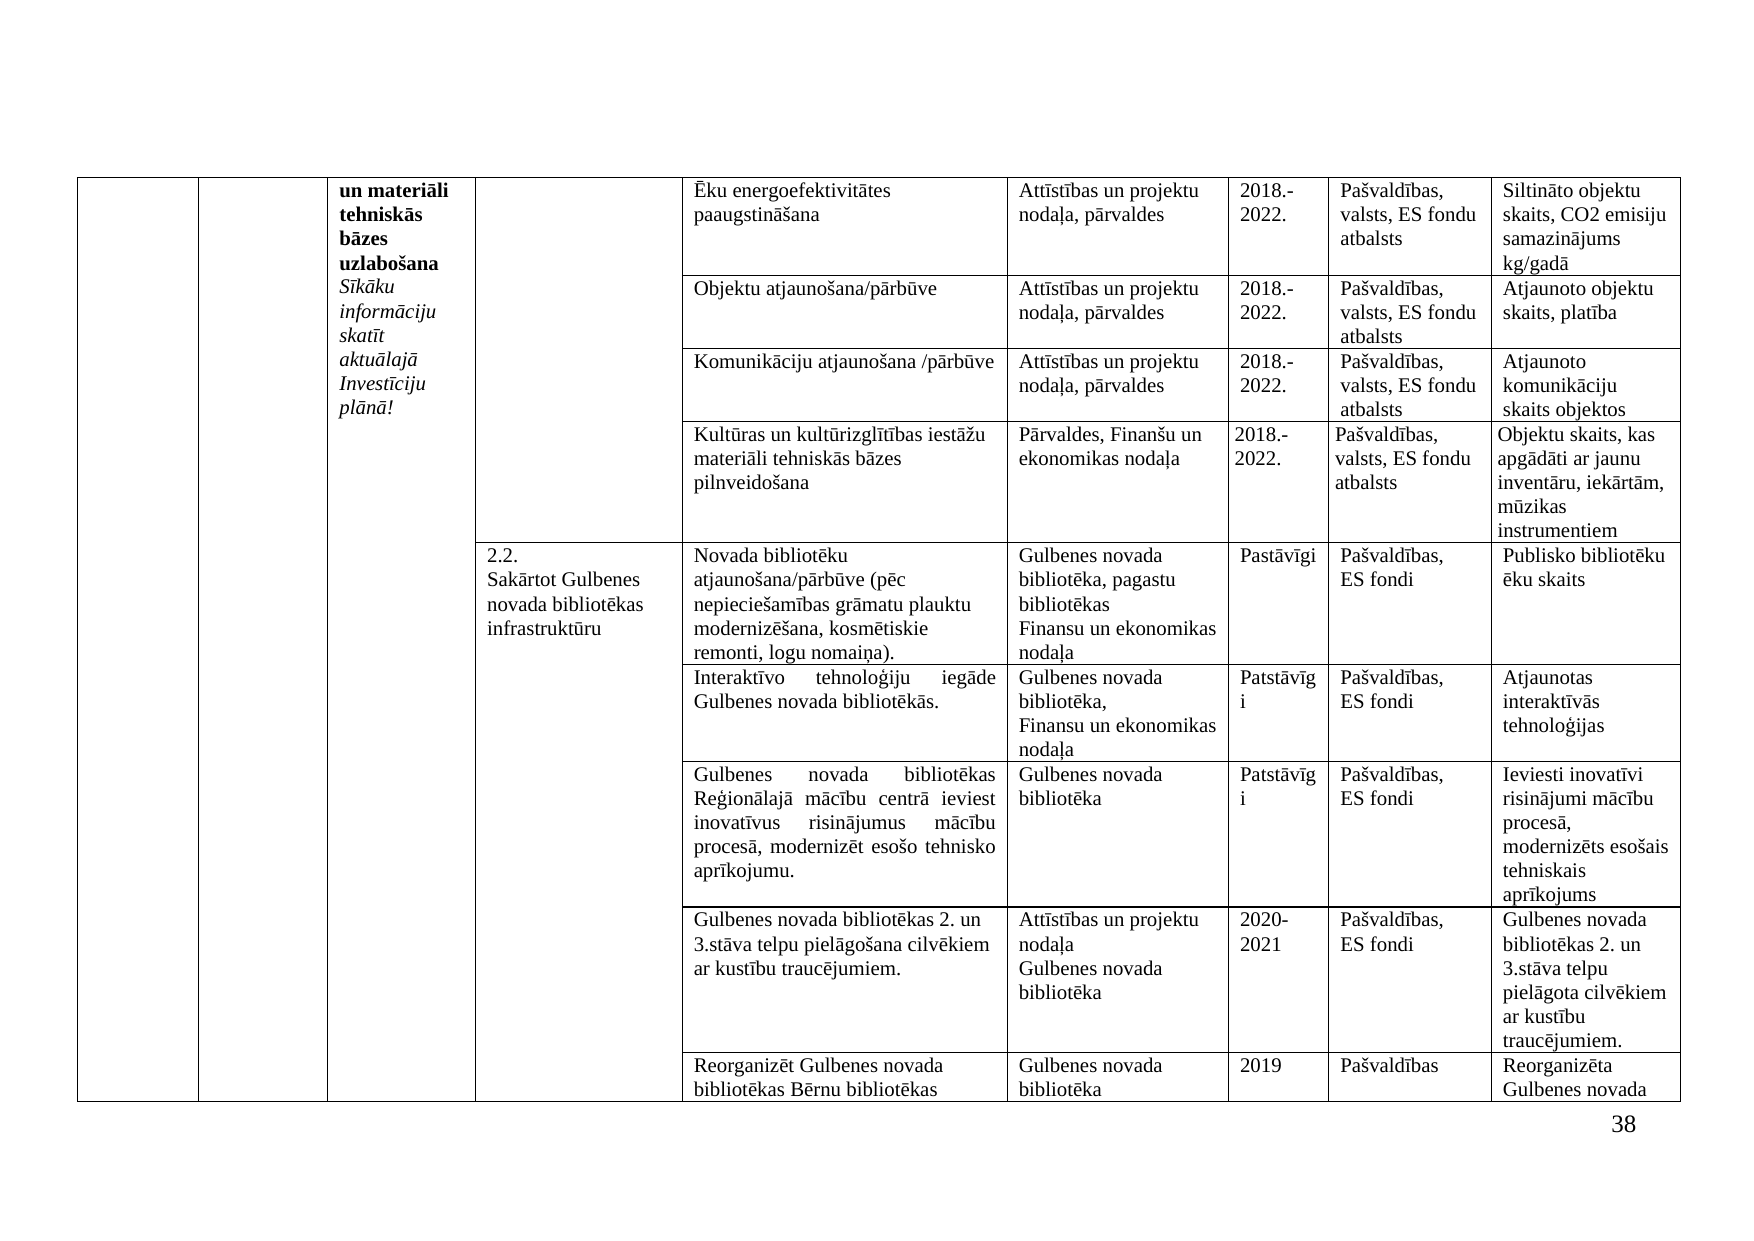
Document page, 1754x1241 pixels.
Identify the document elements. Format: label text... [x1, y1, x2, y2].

table_cell 2018.-2022. [1229, 178, 1328, 274]
table_cell 2018.-2022. [1229, 349, 1328, 421]
table_cell Objektu atjaunošana/pārbūve [683, 276, 1007, 348]
table_cell Attīstības un projektu nodaļa, pārvaldes [1008, 349, 1228, 421]
table_cell Atjaunoto komunikāciju skaits objektos [1492, 349, 1680, 421]
table_cell Gulbenes novada bibliotēkas 2. un 3.stāva telpu pielāgota cilvēkiem ar kustību traucējumiem. [1492, 908, 1680, 1052]
table_cell Gulbenes novada bibliotēka [1008, 762, 1228, 906]
table_cell Pārvaldes, Finanšu un ekonomikas nodaļa [1008, 422, 1228, 542]
table_cell Gulbenes novada bibliotēka, Finansu un ekonomikas nodaļa [1008, 665, 1228, 761]
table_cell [1492, 1053, 1680, 1101]
table_cell Gulbenes novada bibliotēkas Reģionālajā mācību centrā ieviest inovatīvus risinājumus mācību procesā, modernizēt esošo tehnisko aprīkojumu. [683, 762, 1007, 906]
table_cell Pašvaldības, valsts, ES fondu atbalsts [1329, 349, 1491, 421]
table_cell Pašvaldības, ES fondi [1329, 762, 1491, 906]
table_cell Novada bibliotēku atjaunošana/pārbūve (pēc nepieciešamības grāmatu plauktu modernizēšana, kosmētiskie remonti, logu nomaiņa). [683, 543, 1007, 664]
table_cell Gulbenes novada bibliotēkas 2. un 3.stāva telpu pielāgošana cilvēkiem ar kustību traucējumiem. [683, 908, 1007, 1052]
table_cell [328, 178, 475, 1101]
table_cell 2018.-2022. [1229, 422, 1328, 542]
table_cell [476, 178, 682, 542]
table_cell 2019 [1229, 1053, 1328, 1101]
table_cell Pašvaldības, ES fondi [1329, 665, 1491, 761]
table_cell Pašvaldības, valsts, ES fondu atbalsts [1329, 178, 1491, 274]
table_cell Attīstības un projektu nodaļa, pārvaldes [1008, 178, 1228, 274]
table_cell Pašvaldības, valsts, ES fondu atbalsts [1329, 422, 1491, 542]
table_cell Ieviesti inovatīvi risinājumi mācību procesā, modernizēts esošais tehniskais aprīkojums [1492, 762, 1680, 906]
table_cell Pašvaldības [1329, 1053, 1491, 1101]
table_cell Pašvaldības, ES fondi [1329, 908, 1491, 1052]
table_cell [683, 1053, 1007, 1101]
table_cell Atjaunoto objektu skaits, platība [1492, 276, 1680, 348]
table_cell Gulbenes novada bibliotēka, pagastu bibliotēkas Finansu un ekonomikas nodaļa [1008, 543, 1228, 664]
table_cell 2020-2021 [1229, 908, 1328, 1052]
table_cell Publisko bibliotēku ēku skaits [1492, 543, 1680, 664]
table_cell 2.2. Sakārtot Gulbenes novada bibliotēkas infrastruktūru [476, 543, 682, 1101]
table_cell Atjaunotas interaktīvās tehnoloģijas [1492, 665, 1680, 761]
table_cell Patstāvīgi [1229, 665, 1328, 761]
table_cell Pašvaldības, ES fondi [1329, 543, 1491, 664]
table_cell Komunikāciju atjaunošana /pārbūve [683, 349, 1007, 421]
table_cell Pastāvīgi [1229, 543, 1328, 664]
table_cell Pašvaldības, valsts, ES fondu atbalsts [1329, 276, 1491, 348]
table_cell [1008, 1053, 1228, 1101]
table_cell Kultūras un kultūrizglītības iestāžu materiāli tehniskās bāzes pilnveidošana [683, 422, 1007, 542]
table_cell Attīstības un projektu nodaļa Gulbenes novada bibliotēka [1008, 908, 1228, 1052]
table_cell Siltināto objektu skaits, CO2 emisiju samazinājums kg/gadā [1492, 178, 1680, 274]
table_cell Objektu skaits, kas apgādāti ar jaunu inventāru, iekārtām, mūzikas instrumentiem [1492, 422, 1680, 542]
table_cell 2018.-2022. [1229, 276, 1328, 348]
table_cell Interaktīvo tehnoloģiju iegāde Gulbenes novada bibliotēkās. [683, 665, 1007, 761]
table_cell Attīstības un projektu nodaļa, pārvaldes [1008, 276, 1228, 348]
table_cell Ēku energoefektivitātes paaugstināšana [683, 178, 1007, 274]
table_cell Patstāvīgi [1229, 762, 1328, 906]
